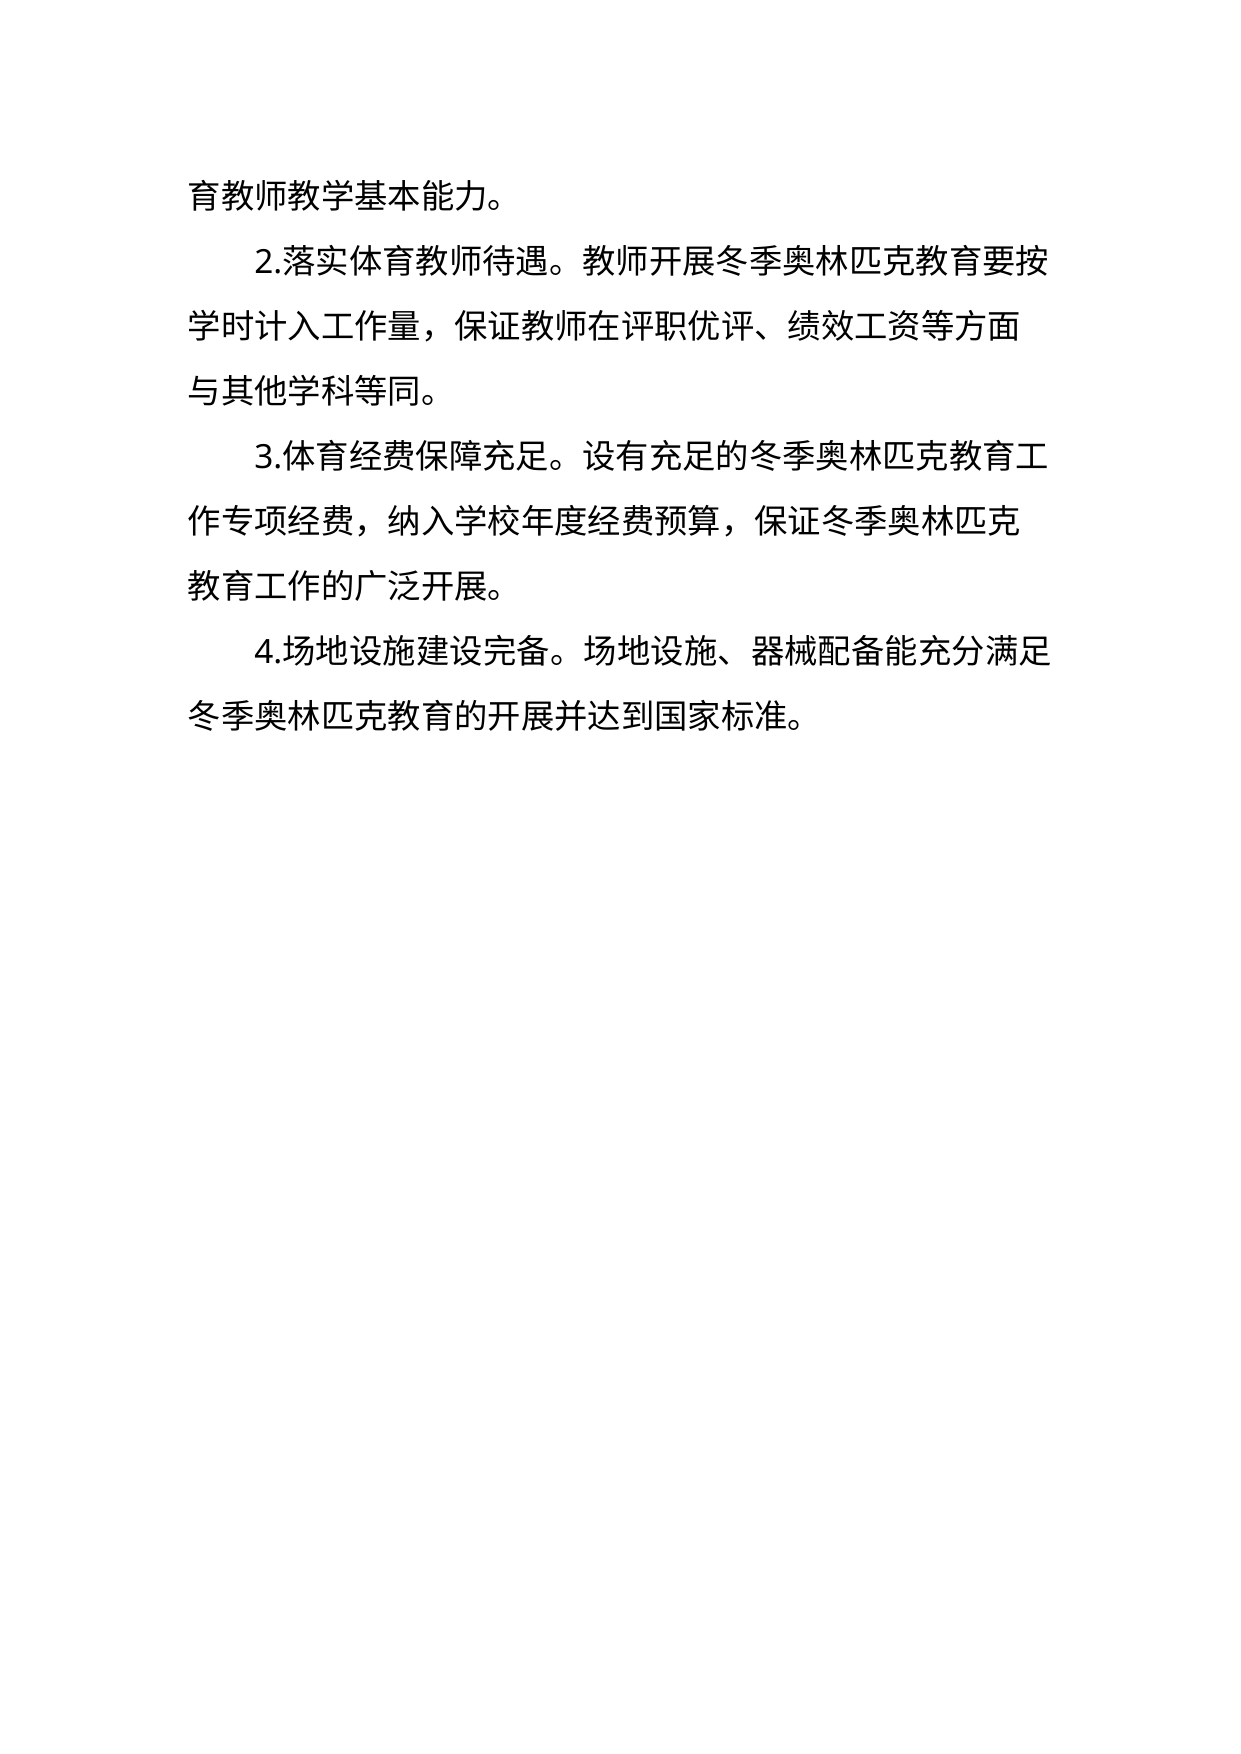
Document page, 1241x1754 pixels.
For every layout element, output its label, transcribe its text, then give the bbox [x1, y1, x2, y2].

text 4.场地设施建设完备。场地设施、器械配备能充分满足冬季奥林匹克教育的开展并达到国家标准。 [187, 617, 1053, 747]
text 3.体育经费保障充足。设有充足的冬季奥林匹克教育工作专项经费，纳入学校年度经费预算，保证冬季奥林匹克教育工作的广泛开展。 [187, 422, 1053, 617]
text 2.落实体育教师待遇。教师开展冬季奥林匹克教育要按学时计入工作量，保证教师在评职优评、绩效工资等方面与其他学科等同。 [187, 227, 1053, 422]
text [187, 162, 1053, 227]
